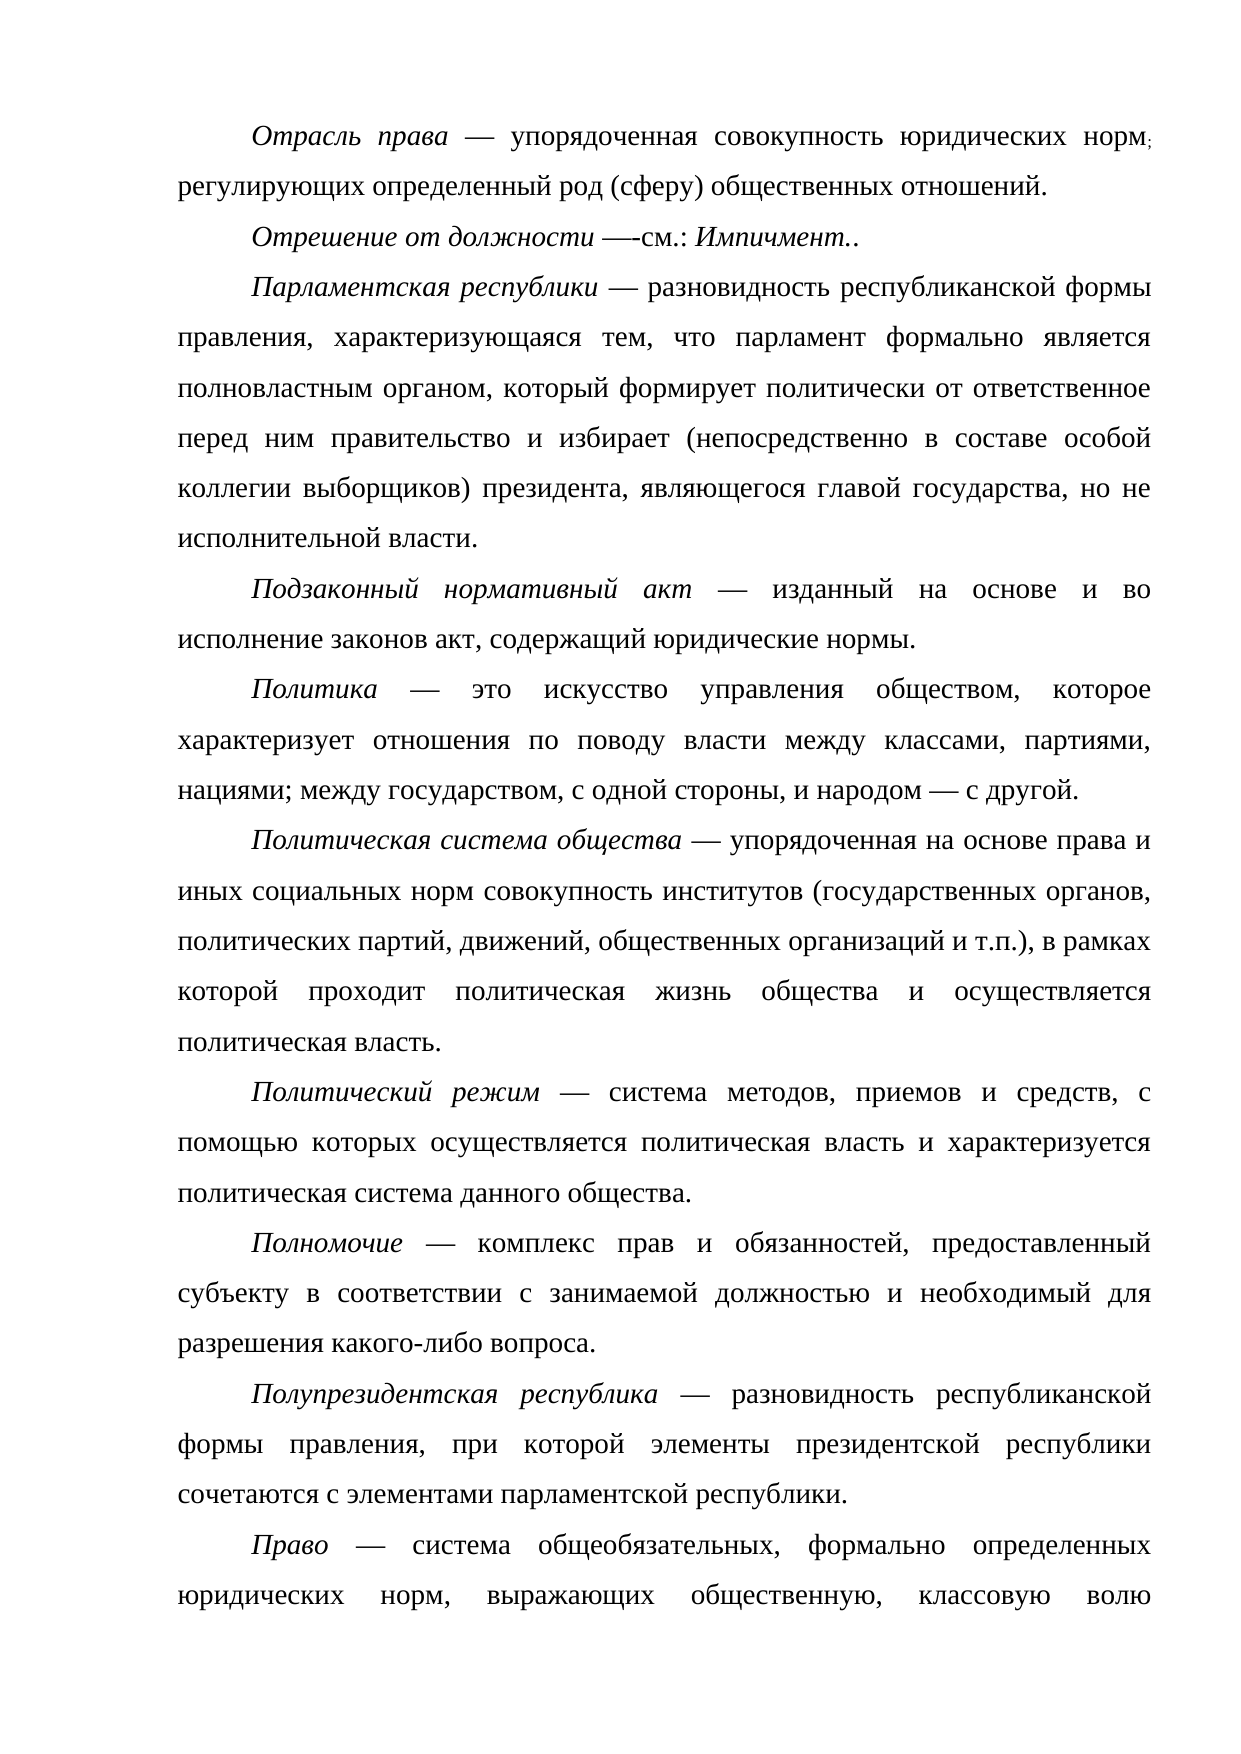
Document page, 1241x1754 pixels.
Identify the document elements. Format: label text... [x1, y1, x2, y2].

text Отрасль права — упорядоченная совокупность юридических норм; регулирующих определенный род (сферу) общественных отношений. [177, 118, 1152, 202]
text Полупрезидентская республика — разновидность республиканской формы правления, при которой элементы президентской республики сочетаются с элементами парламентской республики. [177, 1376, 1152, 1510]
text Подзаконный нормативный акт — изданный на основе и во исполнение законов акт, содержащий юридические нормы. [177, 571, 1152, 655]
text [177, 1527, 1152, 1611]
text Политическая система общества — упорядоченная на основе права и иных социальных норм совокупность институтов (государственных органов, политических партий, движений, общественных организаций и т.п.), в рамках которой проходит политическая жизнь общества и осуществляется политическая власть. [177, 822, 1152, 1057]
text Политический режим — система методов, приемов и средств, с помощью которых осуществляется политическая власть и характеризуется политическая система данного общества. [177, 1074, 1152, 1208]
text Политика — это искусство управления обществом, которое характеризует отношения по поводу власти между классами, партиями, нациями; между государством, с одной стороны, и народом — с другой. [177, 672, 1152, 806]
text Отрешение от должности —-см.: Импичмент.. [177, 219, 1152, 252]
text Полномочие — комплекс прав и обязанностей, предоставленный субъекту в соответствии с занимаемой должностью и необходимый для разрешения какого-либо вопроса. [177, 1225, 1152, 1359]
text Парламентская республики — разновидность республиканской формы правления, характеризующаяся тем, что парламент формально является полновластным органом, который формирует политически от ответственное перед ним правительство и избирает (непосредственно в составе особой коллегии выборщиков) президента, являющегося главой государства, но не исполнительной власти. [177, 269, 1152, 554]
